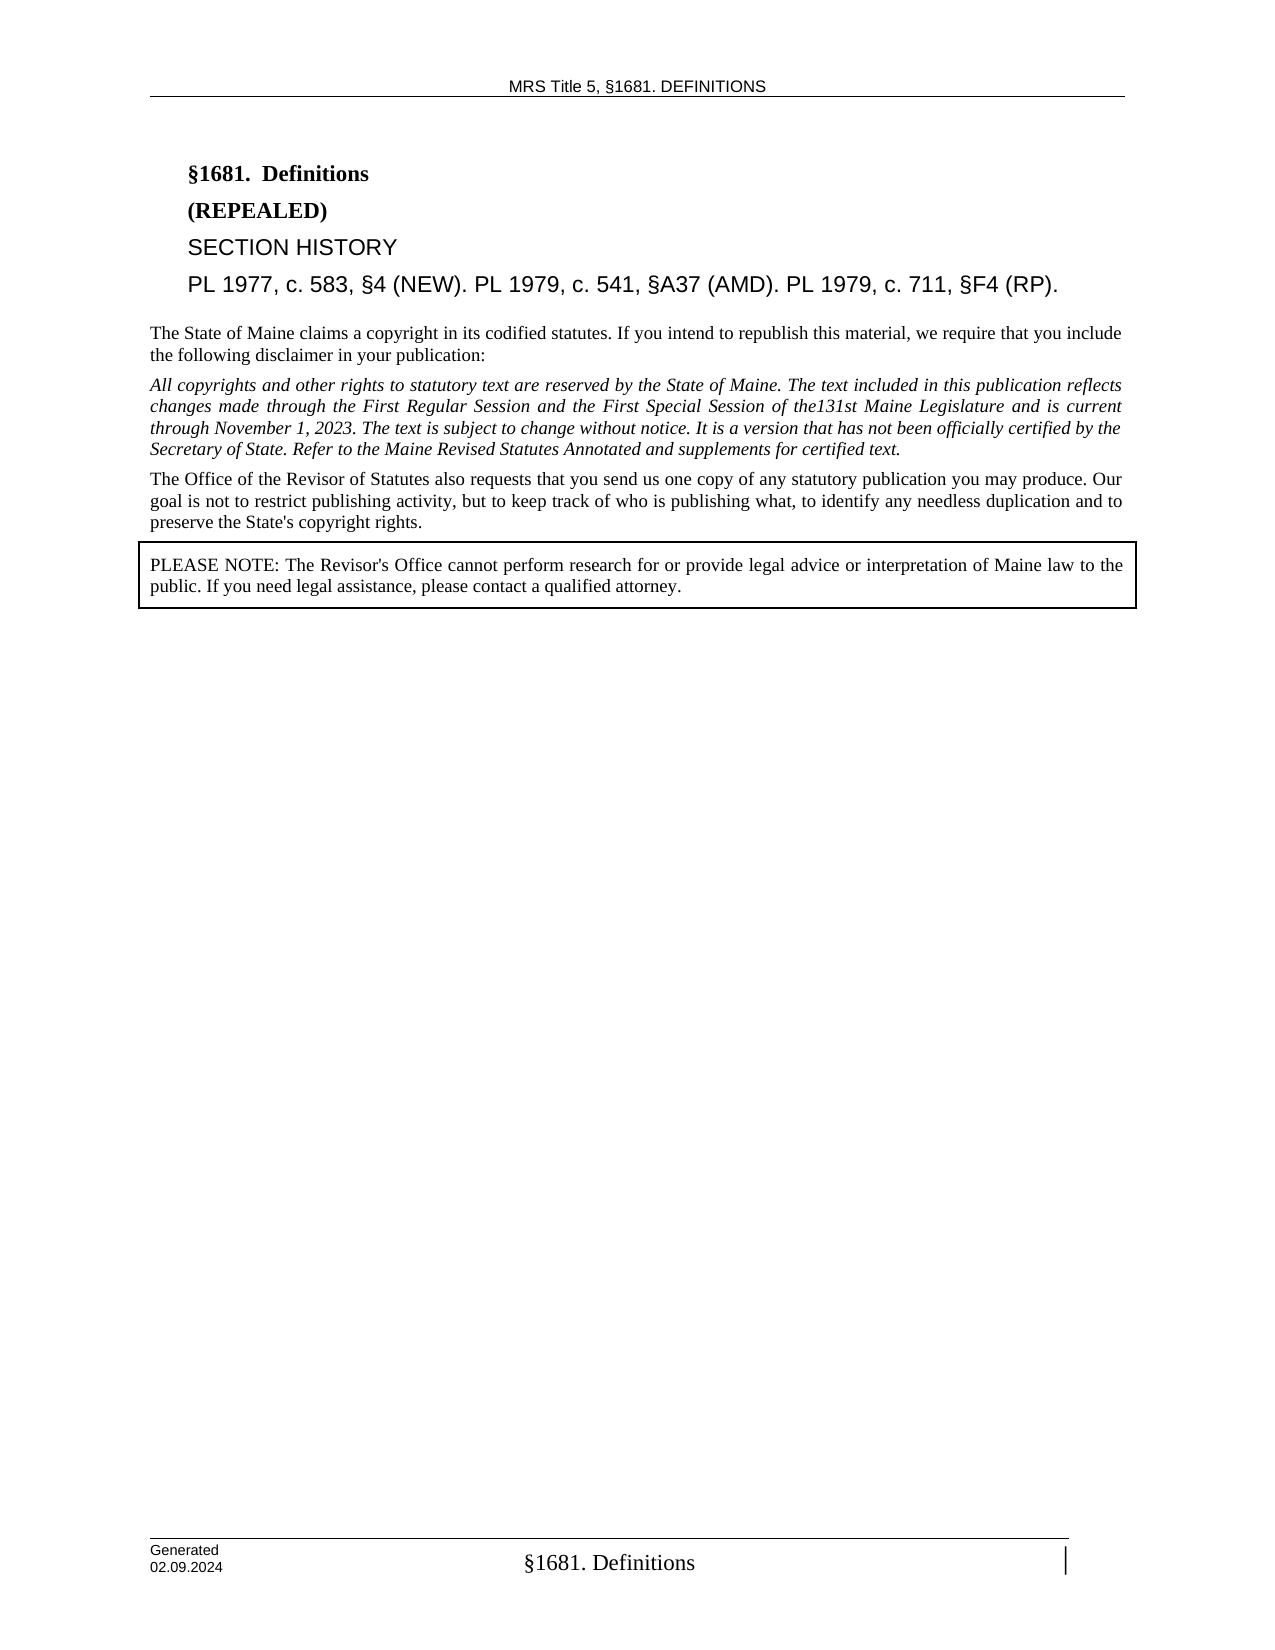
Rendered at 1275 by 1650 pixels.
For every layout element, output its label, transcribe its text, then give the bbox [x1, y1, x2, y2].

text (REPEALED) [187, 197, 1125, 223]
text The State of Maine claims a copyright in its codified statutes. If you intend to republish this material, we require that you include the following disclaimer in your publication: [150, 322, 1125, 365]
text All copyrights and other rights to statutory text are reserved by the State of Maine. The text included in this publication reflects changes made through the First Regular Session and the First Special Session of the131st Maine Legislature and is current through November 1, 2023 . The text is subject to change without notice. It is a version that has not been officially certified by the Secretary of State. Refer to the Maine Revised Statutes Annotated and supplements for certified text. [150, 373, 1125, 460]
text §1681. Definitions [187, 160, 1125, 187]
text PLEASE NOTE: The Revisor's Office cannot perform research for or provide legal advice or interpretation of Maine law to the public. If you need legal assistance, please contact a qualified attorney. [140, 543, 1135, 607]
text SECTION HISTORY [187, 234, 1125, 260]
text The Office of the Revisor of Statutes also requests that you send us one copy of any statutory publication you may produce. Our goal is not to restrict publishing activity, but to keep track of who is publishing what, to identify any needless duplication and to preserve the State's copyright rights. [150, 468, 1125, 533]
text PL 1977, c. 583, §4 (NEW). PL 1979, c. 541, §A37 (AMD). PL 1979, c. 711, §F4 (RP). [187, 271, 1125, 297]
